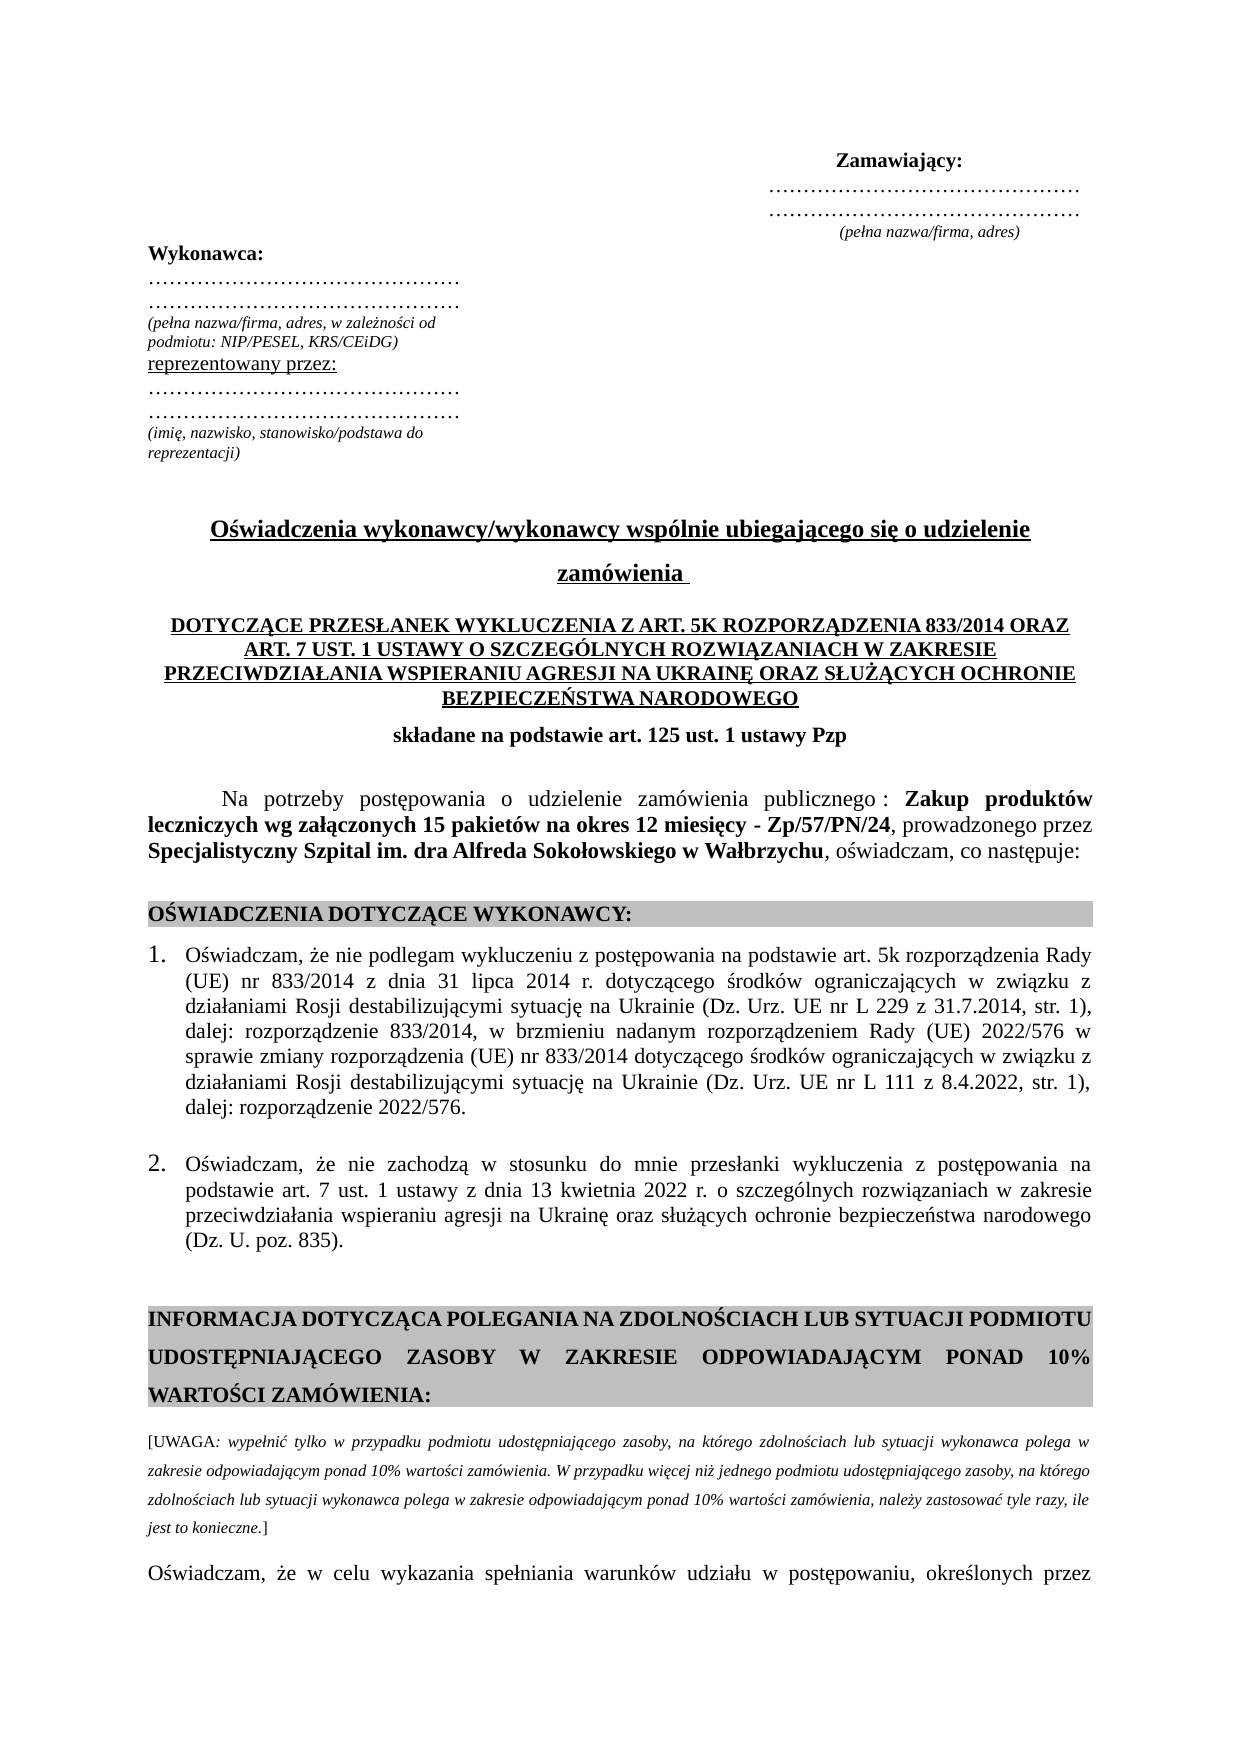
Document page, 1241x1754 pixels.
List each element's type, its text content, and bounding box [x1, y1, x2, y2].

text ……………………………………………………………………………… [768, 173, 1093, 221]
text Zamawiający: [694, 148, 1093, 172]
text OŚWIADCZENIA DOTYCZĄCE WYKONAWCY: [148, 901, 1093, 927]
text (imię, nazwisko, stanowisko/podstawa do reprezentacji) [148, 423, 472, 462]
text (pełna nazwa/firma, adres, w zależności od podmiotu: NIP/PESEL, KRS/CEiDG) [148, 313, 472, 351]
text ……………………………………………………………………………… [148, 265, 472, 313]
text DOTYCZĄCE PRZESŁANEK WYKLUCZENIA Z ART. 5K ROZPORZĄDZENIA 833/2014 ORAZ ART. 7 UST. 1 USTAWY o szczegÓlnych rozwiĄzaniach w zakresie przeciwdziaŁania wspieraniu agresji na UkrainĘ oraz sŁuŻĄCych ochronie bezpieczeŃstwa narodowego [148, 613, 1093, 709]
text Oświadczenia wykonawcy/wykonawcy wspólnie ubiegającego się o udzielenie zamówienia [148, 514, 1093, 586]
text Wykonawca: [148, 241, 1093, 265]
list Oświadczam, że nie podlegam wykluczeniu z postępowania na podstawie art. 5k rozporządzenia Rady (UE) nr 833/2014 z dnia 31 lipca 2014 r. dotyczącego środków ograniczających w związku z działaniami Rosji destabilizującymi sytuację na Ukrainie (Dz. Urz. UE nr L 229 z 31.7.2014, str. 1), dalej: rozporządzenie 833/2014, w brzmieniu nadanym rozporządzeniem Rady (UE) 2022/576 w sprawie zmiany rozporządzenia (UE) nr 833/2014 dotyczącego środków ograniczających w związku z działaniami Rosji destabilizującymi sytuację na Ukrainie (Dz. Urz. UE nr L 111 z 8.4.2022, str. 1), dalej: rozporządzenie 2022/576. [148, 939, 1093, 1119]
text składane na podstawie art. 125 ust. 1 ustawy Pzp [148, 722, 1093, 747]
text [148, 1559, 1093, 1585]
list Oświadczam, że nie zachodzą w stosunku do mnie przesłanki wykluczenia z postępowania na podstawie art. 7 ust. 1 ustawy z dnia 13 kwietnia 2022 r. o szczególnych rozwiązaniach w zakresie przeciwdziałania wspieraniu agresji na Ukrainę oraz służących ochronie bezpieczeństwa narodowego (Dz. U. poz. 835). [148, 1148, 1093, 1252]
text [UWAGA: wypełnić tylko w przypadku podmiotu udostępniającego zasoby, na którego zdolnościach lub sytuacji wykonawca polega w zakresie odpowiadającym ponad 10% wartości zamówienia. W przypadku więcej niż jednego podmiotu udostępniającego zasoby, na którego zdolnościach lub sytuacji wykonawca polega w zakresie odpowiadającym ponad 10% wartości zamówienia, należy zastosować tyle razy, ile jest to konieczne.] [148, 1432, 1093, 1537]
text Na potrzeby postępowania o udzielenie zamówienia publicznego : Zakup produktów leczniczych wg załączonych 15 pakietów na okres 12 miesięcy - Zp/57/PN/24, prowadzonego przez Specjalistyczny Szpital im. dra Alfreda Sokołowskiego w Wałbrzychu, oświadczam, co następuje: [148, 785, 1093, 864]
text INFORMACJA DOTYCZĄCA POLEGANIA NA ZDOLNOŚCIACH LUB SYTUACJI PODMIOTU UDOSTĘPNIAJĄCEGO ZASOBY W ZAKRESIE ODPOWIADAJĄCYM PONAD 10% WARTOŚCI ZAMÓWIENIA: [148, 1306, 1093, 1407]
text (pełna nazwa/firma, adres) [768, 221, 1093, 241]
text reprezentowany przez: [148, 351, 1093, 375]
text ……………………………………………………………………………… [148, 375, 472, 423]
